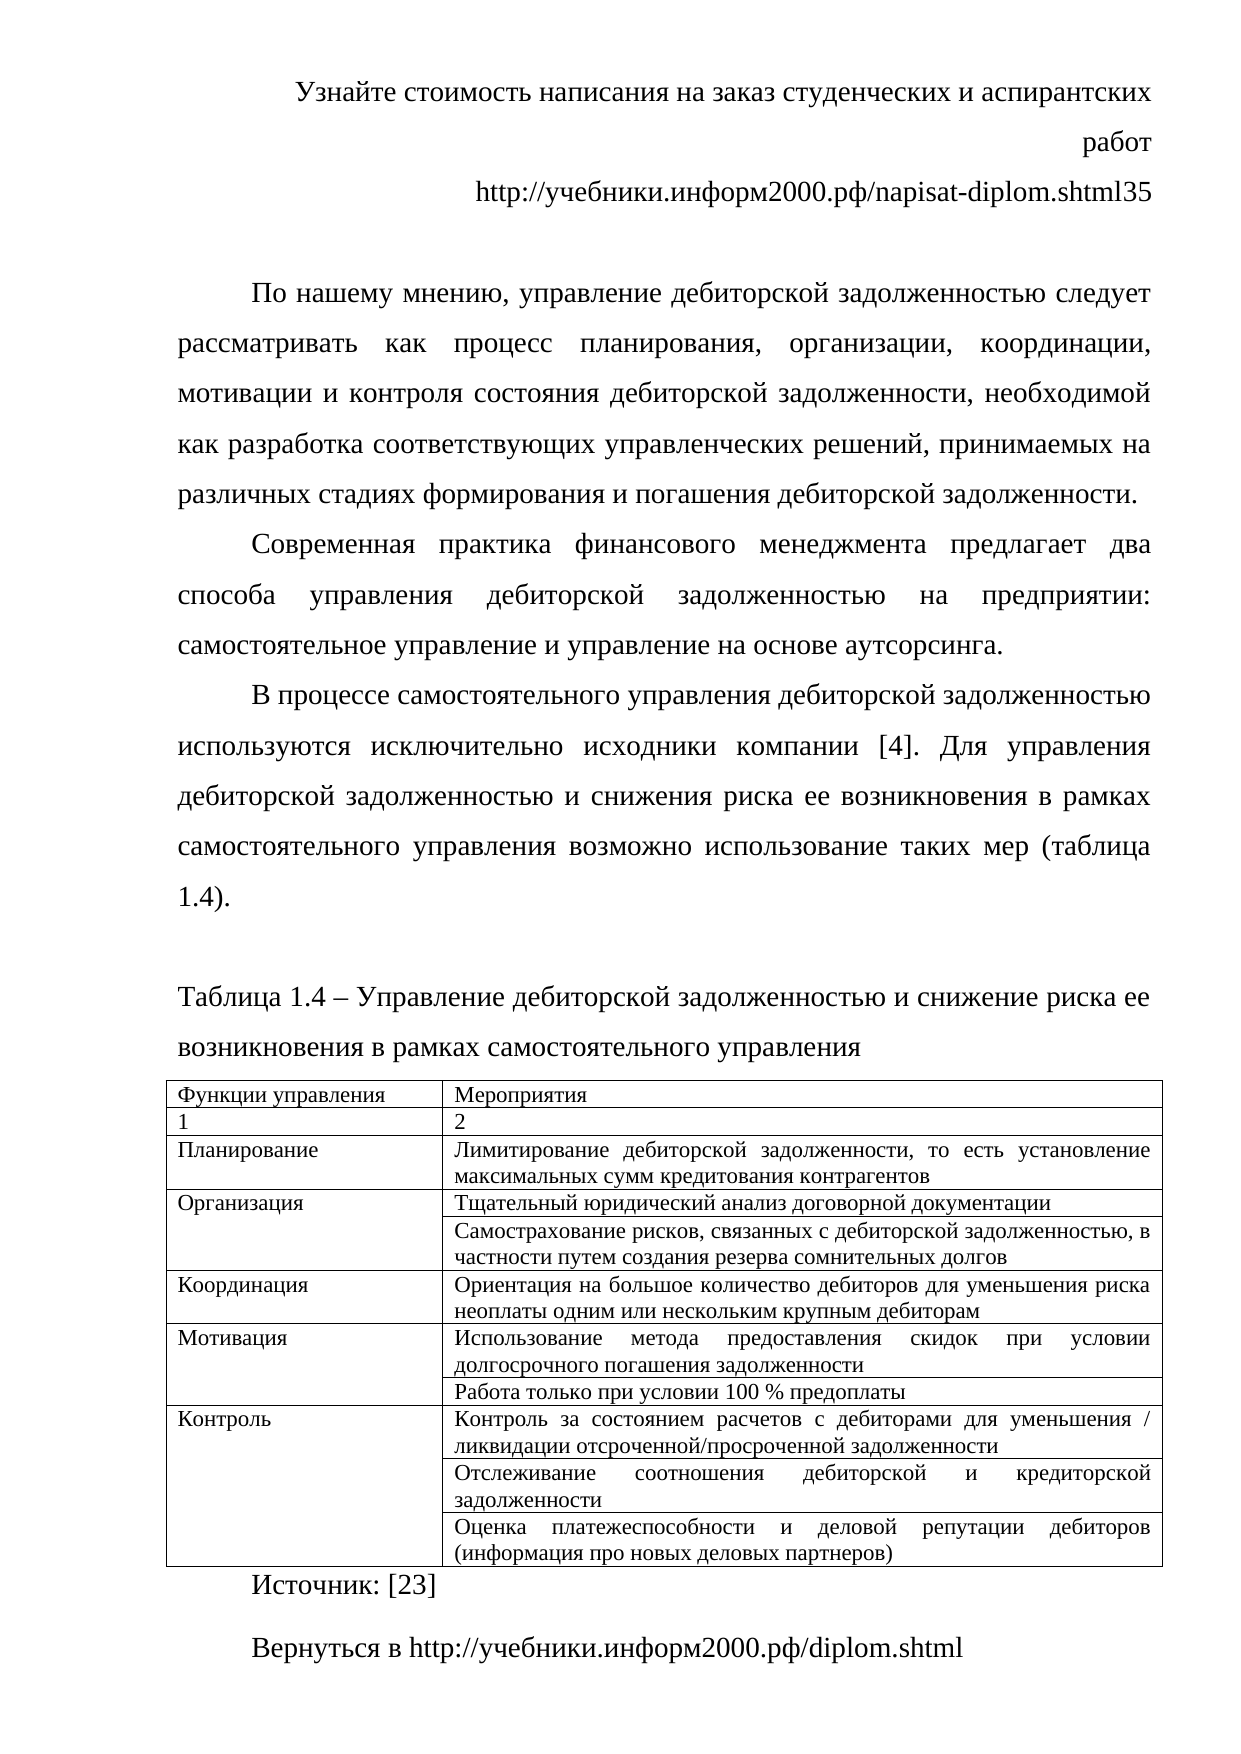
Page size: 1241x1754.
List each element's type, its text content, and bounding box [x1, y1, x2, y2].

table_cell Ориентация на большое количество дебиторов для уменьшения риска неоплаты одним или нескольким крупным дебиторам [443, 1271, 1162, 1323]
table_cell Контроль [167, 1406, 442, 1566]
table_cell Координация [167, 1271, 442, 1323]
table_cell 2 [443, 1108, 1162, 1135]
table_cell 1 [167, 1108, 442, 1135]
table_header Функции управления [167, 1081, 442, 1107]
table_cell Использование метода предоставления скидок при условии долгосрочного погашения задолженности [443, 1324, 1162, 1377]
table_cell Лимитирование дебиторской задолженности, то есть установление максимальных сумм кредитования контрагентов [443, 1136, 1162, 1188]
table_cell Контроль за состоянием расчетов с дебиторами для уменьшения / ликвидации отсроченной/просроченной задолженности [443, 1406, 1162, 1458]
text По нашему мнению, управление дебиторской задолженностью следует рассматривать как процесс планирования, организации, координации, мотивации и контроля состояния дебиторской задолженности, необходимой как разработка соответствующих управленческих решений, принимаемых на различных стадиях формирования и погашения дебиторской задолженности. [177, 275, 1152, 510]
text Источник: [23] [177, 1567, 1152, 1600]
text Современная практика финансового менеджмента предлагает два способа управления дебиторской задолженностью на предприятии: самостоятельное управление и управление на основе аутсорсинга. [177, 526, 1152, 661]
text В процессе самостоятельного управления дебиторской задолженностью используются исключительно исходники компании [4]. Для управления дебиторской задолженностью и снижения риска ее возникновения в рамках самостоятельного управления возможно использование таких мер (таблица 1.4). [177, 677, 1152, 912]
table_cell Тщательный юридический анализ договорной документации [443, 1190, 1162, 1216]
table_cell Планирование [167, 1136, 442, 1188]
table_cell Оценка платежеспособности и деловой репутации дебиторов (информация про новых деловых партнеров) [443, 1513, 1162, 1566]
text Таблица 1.4 – Управление дебиторской задолженностью и снижение риска ее возникновения в рамках самостоятельного управления [177, 979, 1152, 1063]
table_header Мероприятия [443, 1081, 1162, 1107]
table_cell Организация [167, 1190, 442, 1269]
table_cell Самострахование рисков, связанных с дебиторской задолженностью, в частности путем создания резерва сомнительных долгов [443, 1217, 1162, 1269]
table_cell Отслеживание соотношения дебиторской и кредиторской задолженности [443, 1459, 1162, 1512]
table_cell Работа только при условии 100 % предоплаты [443, 1378, 1162, 1404]
table_cell Мотивация [167, 1324, 442, 1404]
